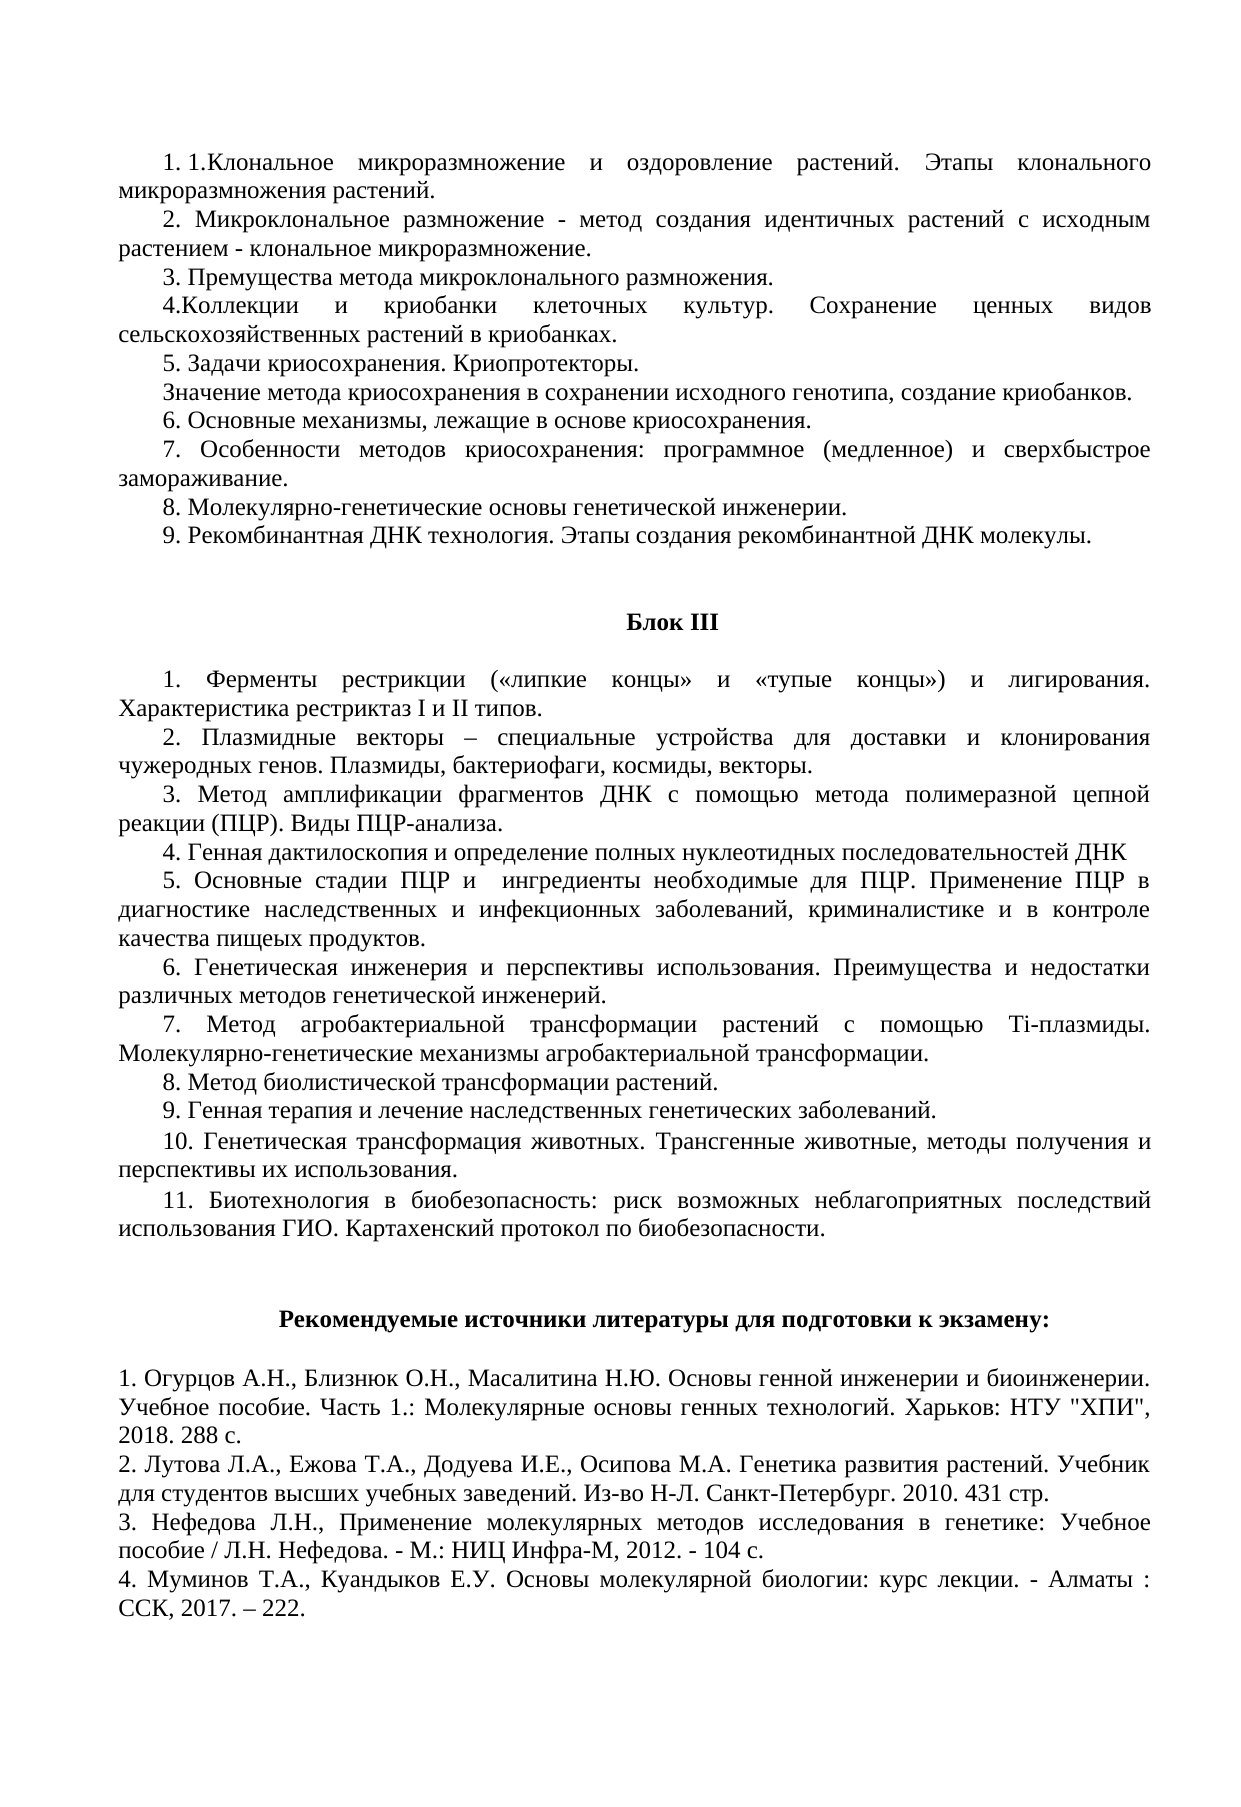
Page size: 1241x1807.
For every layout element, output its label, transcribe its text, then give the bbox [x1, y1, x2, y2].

text 9. Рекомбинантная ДНК технология. Этапы создания рекомбинантной ДНК молекулы. [118, 521, 1152, 549]
text 6. Основные механизмы, лежащие в основе криосохранения. [118, 406, 1152, 434]
text 7. Особенности методов криосохранения: программное (медленное) и сверхбыстрое замораживание. [118, 434, 1152, 492]
text 1. 1. Клональное микроразмножение и оздоровление растений. Этапы клонального микроразмножения растений. [118, 147, 1152, 204]
text 4. Генная дактилоскопия и определение полных нуклеотидных последовательностей ДНК [118, 837, 1152, 866]
text 9. Генная терапия и лечение наследственных генетических заболеваний. [118, 1096, 1152, 1124]
text 3. Метод амплификации фрагментов ДНК с помощью метода полимеразной цепной реакции (ПЦР). Виды ПЦР-анализа. [118, 779, 1152, 837]
text 10. Генетическая трансформация животных. Трансгенные животные, методы получения и перспективы их использования. [118, 1126, 1152, 1183]
text Рекомендуемые источники литературы для подготовки к экзамену: [118, 1304, 1152, 1333]
list 1. Огурцов А.Н., Близнюк О.Н., Масалитина Н.Ю. Основы генной инженерии и биоинженерии. Учебное пособие. Часть 1.: Молекулярные основы генных технологий. Харьков: НТУ "ХПИ", 2018. 288 с. [118, 1363, 1152, 1449]
text 6. Генетическая инженерия и перспективы использования. Преимущества и недостатки различных методов генетической инженерий. [118, 952, 1152, 1009]
list 2. Лутова Л.А., Ежова Т.А., Додуева И.Е., Осипова М.А. Генетика развития растений. Учебник для студентов высших учебных заведений. Из-во Н-Л. Санкт-Петербург. 2010. 431 стр. [118, 1449, 1152, 1507]
text 5. Задачи криосохранения. Криопротекторы. [118, 348, 1152, 377]
text 5. Основные стадии ПЦР и ингредиенты необходимые для ПЦР. Применение ПЦР в диагностике наследственных и инфекционных заболеваний, криминалистике и в контроле качества пищеых продуктов. [118, 866, 1152, 952]
text Значение метода криосохранения в сохранении исходного генотипа, создание криобанков. [118, 377, 1152, 406]
text 3. Премущества метода микроклонального размножения. [118, 262, 1152, 291]
text 11. Биотехнология в биобезопасность: риск возможных неблагоприятных последствий использования ГИО. Картахенский протокол по биобезопасности. [118, 1185, 1152, 1242]
text 8. Молекулярно-генетические основы генетической инженерии. [118, 492, 1152, 521]
text 8. Метод биолистической трансформации растений. [118, 1067, 1152, 1096]
text 2. Плазмидные векторы – специальные устройства для доставки и клонирования чужеродных генов. Плазмиды, бактериофаги, космиды, векторы. [118, 722, 1152, 779]
list 3. Нефедова Л.Н., Применение молекулярных методов исследования в генетике: Учебное пособие / Л.Н. Нефедова. - М.: НИЦ Инфра-М, 2012. - 104 с. [118, 1507, 1152, 1564]
text 4.Коллекции и криобанки клеточных культур. Сохранение ценных видов сельскохозяйственных растений в криобанках. [118, 291, 1152, 348]
text 2. Микроклональное размножение - метод создания идентичных растений с исходным растением - клональное микроразмножение. [118, 204, 1152, 262]
text 1. Ферменты рестрикции («липкие концы» и «тупые концы») и лигирования. Характеристика рестриктаз I и II типов. [118, 664, 1152, 722]
list 4. Муминов Т.А., Куандыков Е.У. Основы молекулярной биологии: курс лекции. - Алматы : ССК, 2017. – 222. [118, 1564, 1152, 1622]
text 7. Метод агробактериальной трансформации растений с помощью Ti-плазмиды. Молекулярно-генетические механизмы агробактериальной трансформации. [118, 1009, 1152, 1067]
text Блок III [193, 607, 1152, 636]
